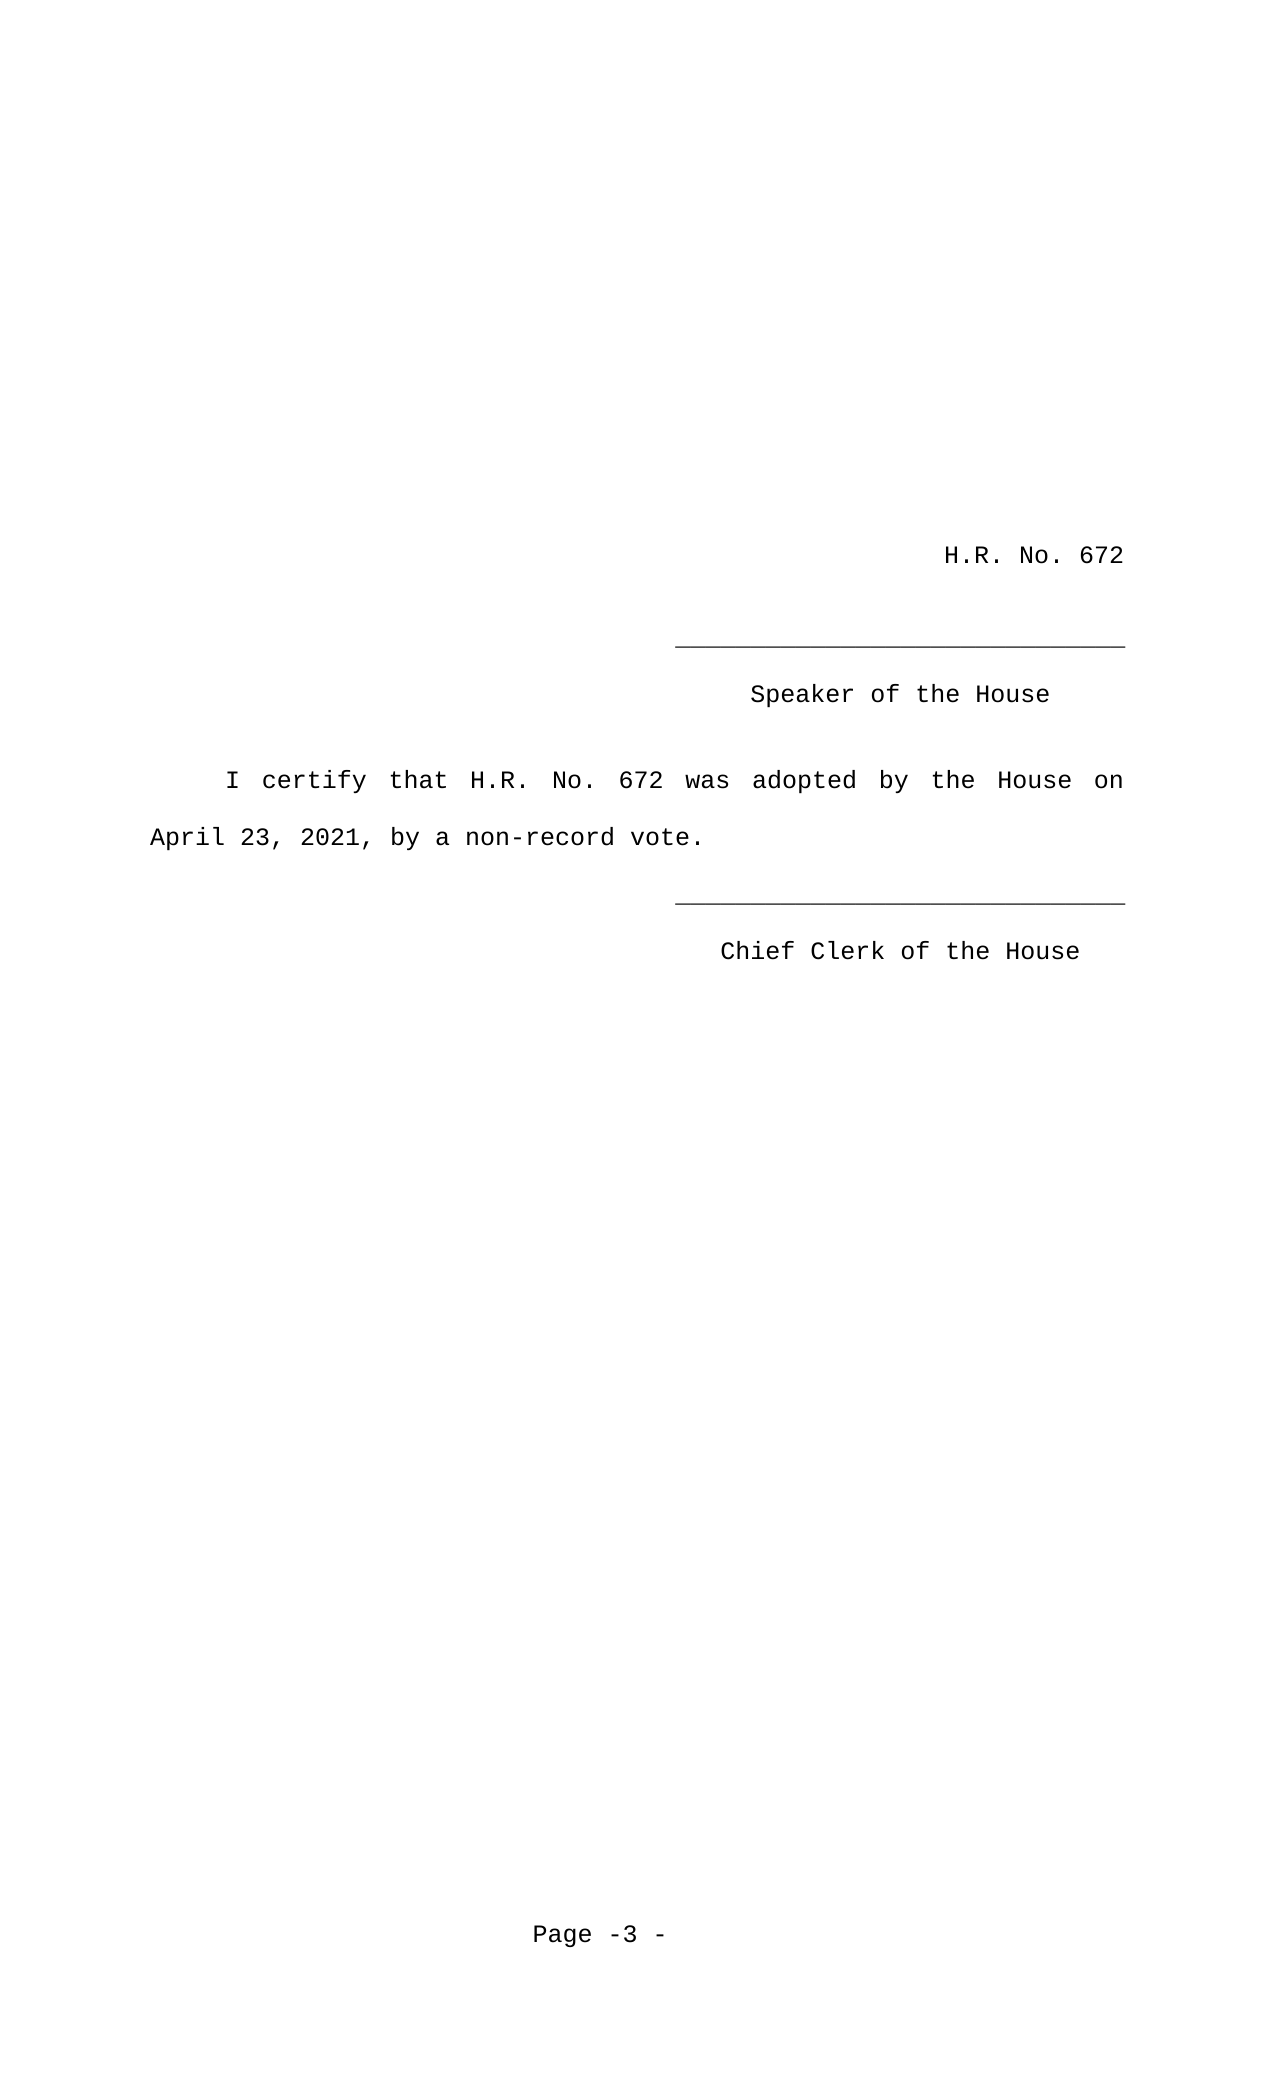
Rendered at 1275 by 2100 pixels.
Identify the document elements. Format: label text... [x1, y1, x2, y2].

text ______________________________ [150, 624, 1125, 653]
text ______________________________ [150, 881, 1125, 910]
text Speaker of the House [150, 681, 1125, 710]
text I certify that H.R. No. 672 was adopted by the House on April 23, 2021, by a non-record vote. [150, 767, 1125, 853]
text Chief Clerk of the House [150, 938, 1125, 967]
